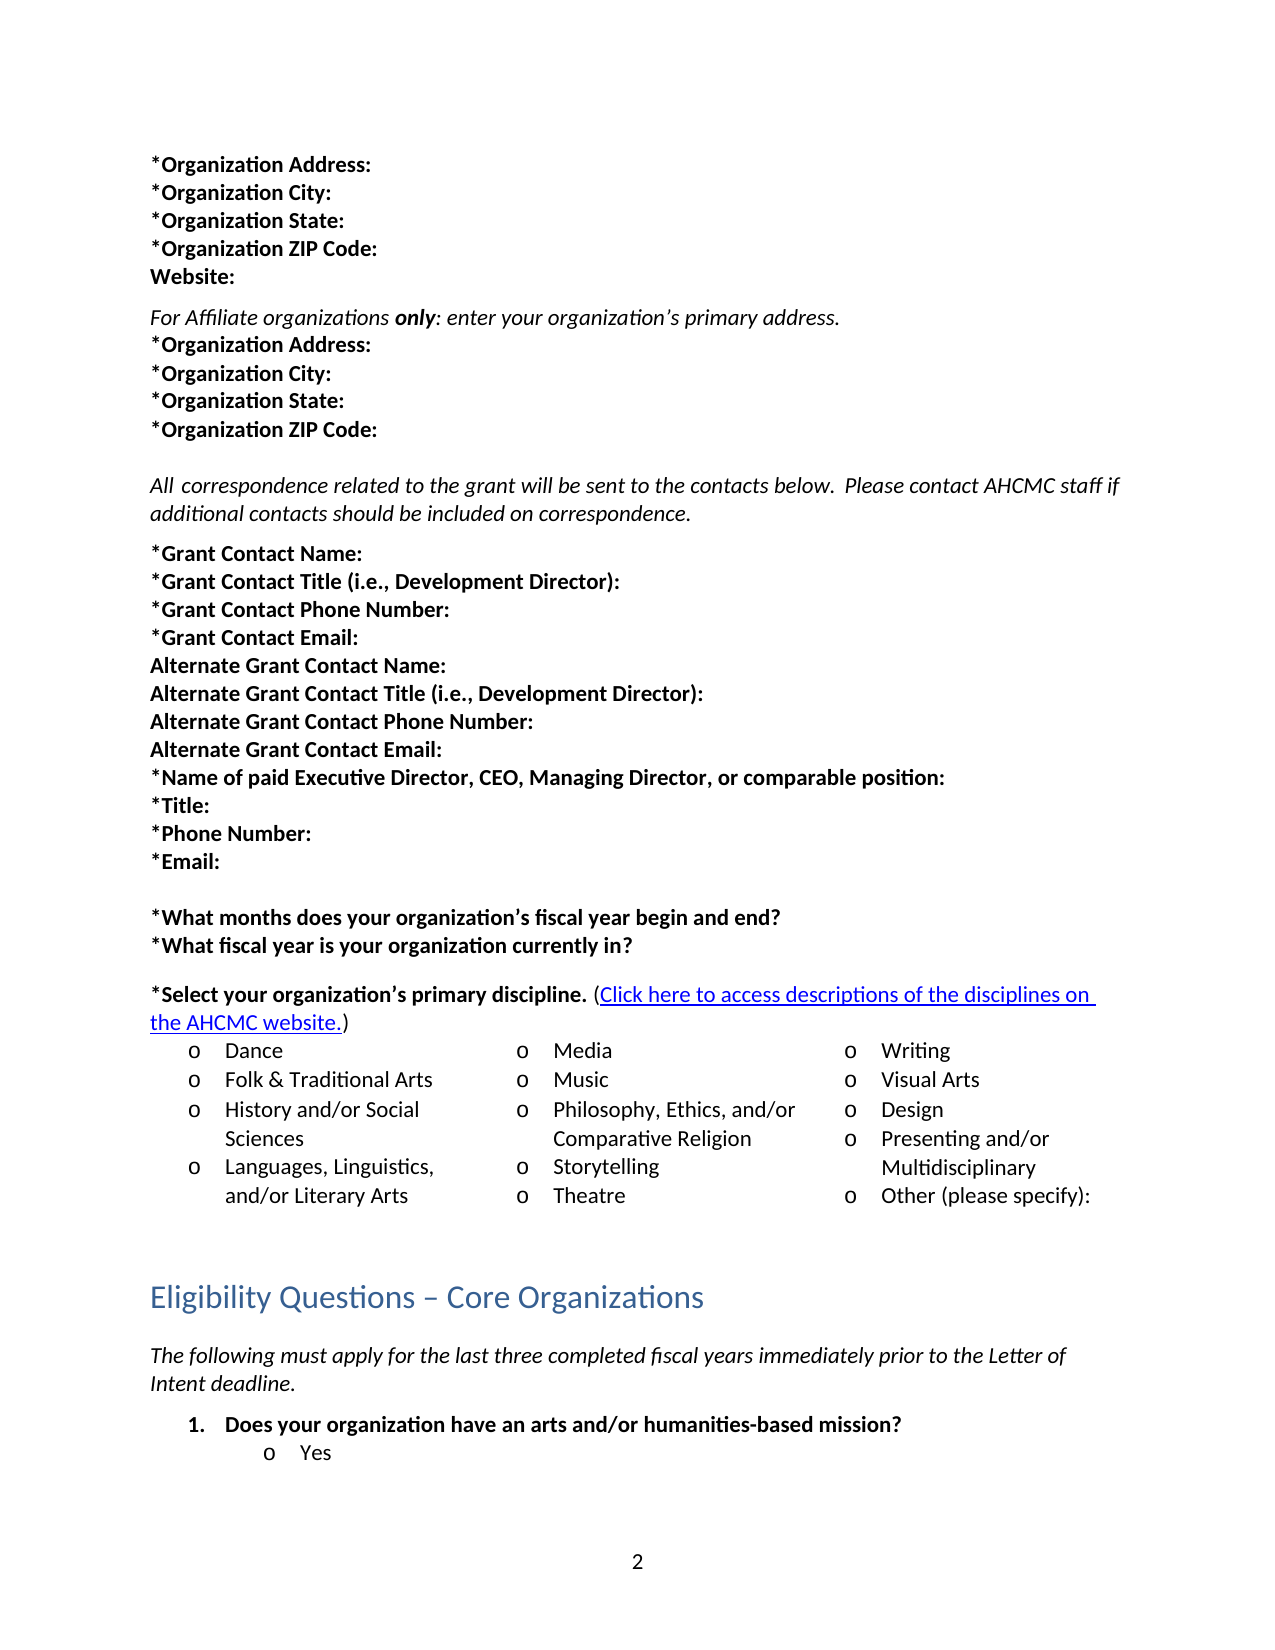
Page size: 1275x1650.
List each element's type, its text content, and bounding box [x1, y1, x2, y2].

text The following must apply for the last three completed fiscal years immediately prior to the Letter of Intent deadline. [150, 1342, 1125, 1398]
text Alternate Grant Contact Email: [150, 735, 1125, 763]
text *Grant Contact Phone Number: [150, 595, 1125, 623]
list Other (please specify): [844, 1181, 1125, 1210]
list Does your organization have an arts and/or humanities-based mission? [187, 1410, 1125, 1438]
text Eligibility Questions – Core Organizations [150, 1276, 1125, 1317]
list Dance [187, 1036, 469, 1066]
text *Organization City: [150, 359, 1125, 387]
text Alternate Grant Contact Title (i.e., Development Director): [150, 679, 1125, 707]
text For Affiliate organizations only: enter your organization’s primary address. [150, 303, 1125, 331]
list Folk & Traditional Arts [187, 1066, 469, 1095]
text *Organization ZIP Code: [150, 415, 1125, 443]
text *Title: *Phone Number: *Email: [150, 791, 1125, 876]
list Yes [262, 1438, 1125, 1467]
list Presenting and/or Multidisciplinary [844, 1124, 1125, 1181]
text Alternate Grant Contact Phone Number: [150, 707, 1125, 735]
text *Organization Address: [150, 150, 1125, 178]
text *Grant Contact Title (i.e., Development Director): [150, 567, 1125, 595]
list Storytelling [516, 1152, 797, 1181]
text *Organization State: [150, 206, 1125, 234]
text *Grant Contact Email: [150, 623, 1125, 651]
text *Grant Contact Name: [150, 539, 1125, 567]
text All correspondence related to the grant will be sent to the contacts below. Please contact AHCMC staff if additional contacts should be included on correspondence. [150, 471, 1125, 527]
text *Name of paid Executive Director, CEO, Managing Director, or comparable position: [150, 763, 1125, 791]
text *Select your organization’s primary discipline. (Click here to access descriptions of the disciplines on the AHCMC website.) [150, 980, 1125, 1036]
text *What fiscal year is your organization currently in? [150, 932, 1125, 959]
list Theatre [516, 1181, 797, 1210]
text *Organization State: [150, 387, 1125, 415]
list History and/or Social Sciences [187, 1095, 469, 1152]
text Website: [150, 262, 1125, 290]
list Writing [844, 1036, 1125, 1066]
text *Organization Address: [150, 331, 1125, 359]
text *Organization ZIP Code: [150, 234, 1125, 262]
text Alternate Grant Contact Name: [150, 651, 1125, 679]
list Music [516, 1066, 797, 1095]
text *Organization City: [150, 178, 1125, 206]
list Languages, Linguistics, and/or Literary Arts [187, 1152, 469, 1209]
list Visual Arts [844, 1066, 1125, 1095]
text *What months does your organization’s fiscal year begin and end? [150, 903, 1125, 932]
list Media [516, 1036, 797, 1066]
list Philosophy, Ethics, and/or Comparative Religion [516, 1095, 797, 1152]
list Design [844, 1095, 1125, 1124]
